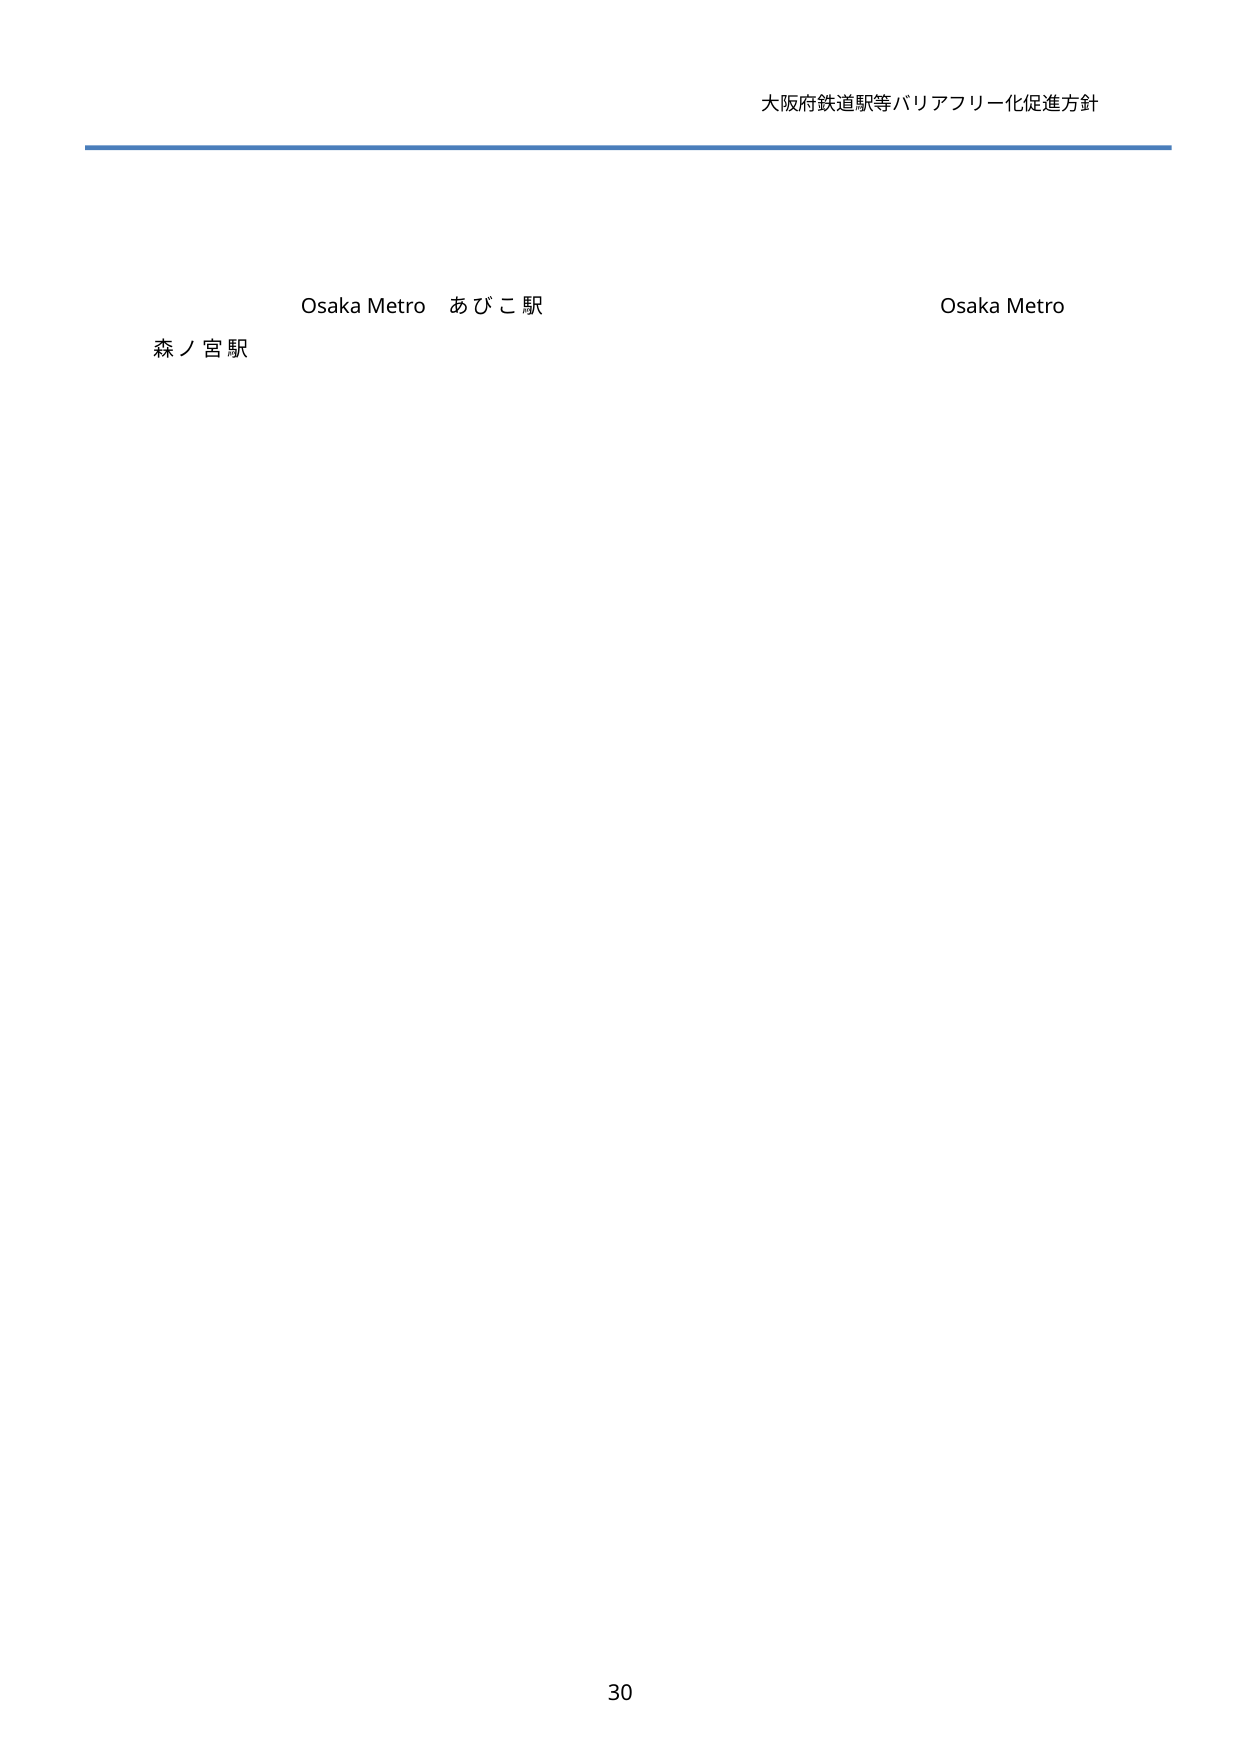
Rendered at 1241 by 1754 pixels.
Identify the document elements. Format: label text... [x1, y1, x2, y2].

text Osaka Metro あびこ駅 Osaka Metro 森ノ宮駅 [153, 284, 1087, 369]
